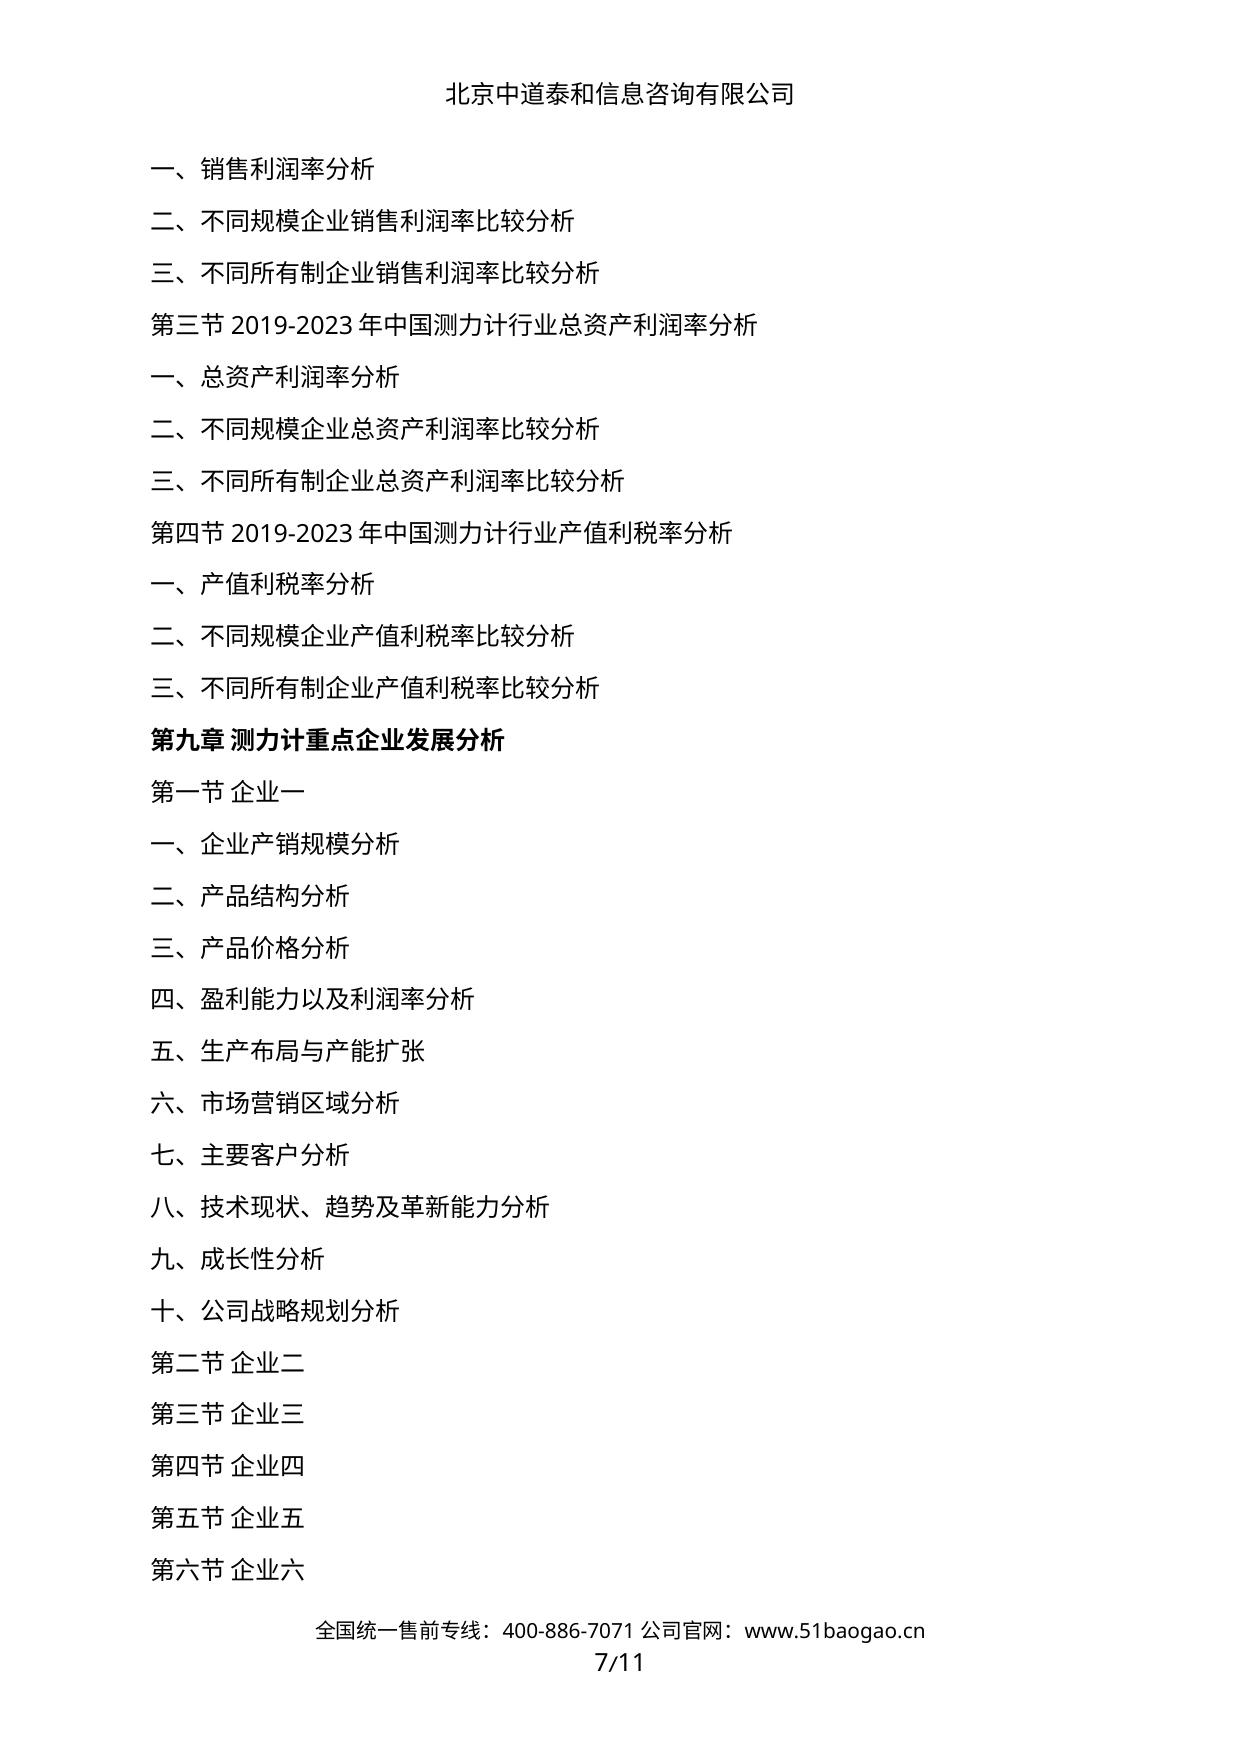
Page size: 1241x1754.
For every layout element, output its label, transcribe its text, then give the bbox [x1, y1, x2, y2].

text 一、企业产销规模分析 [150, 824, 1090, 861]
text 二、产品结构分析 [150, 876, 1090, 912]
text 第三节 企业三 [150, 1395, 1090, 1431]
text 第九章 测力计重点企业发展分析 [150, 721, 1090, 757]
text 七、主要客户分析 [150, 1136, 1090, 1172]
text 四、盈利能力以及利润率分析 [150, 980, 1090, 1016]
text 一、产值利税率分析 [150, 565, 1090, 601]
text 二、不同规模企业销售利润率比较分析 [150, 202, 1090, 238]
text 第六节 企业六 [150, 1551, 1090, 1587]
text 八、技术现状、趋势及革新能力分析 [150, 1187, 1090, 1224]
text 三、不同所有制企业产值利税率比较分析 [150, 669, 1090, 705]
text 第五节 企业五 [150, 1499, 1090, 1535]
text 二、不同规模企业总资产利润率比较分析 [150, 409, 1090, 446]
text 六、市场营销区域分析 [150, 1084, 1090, 1120]
text 第四节 企业四 [150, 1447, 1090, 1483]
text 第三节 2019-2023年中国测力计行业总资产利润率分析 [150, 306, 1090, 342]
text 三、不同所有制企业总资产利润率比较分析 [150, 461, 1090, 497]
text 三、产品价格分析 [150, 928, 1090, 964]
text 三、不同所有制企业销售利润率比较分析 [150, 254, 1090, 290]
text 第一节 企业一 [150, 772, 1090, 809]
text 九、成长性分析 [150, 1239, 1090, 1276]
text 十、公司战略规划分析 [150, 1291, 1090, 1327]
text 第四节 2019-2023年中国测力计行业产值利税率分析 [150, 513, 1090, 549]
text 五、生产布局与产能扩张 [150, 1032, 1090, 1068]
text 二、不同规模企业产值利税率比较分析 [150, 617, 1090, 653]
text 一、销售利润率分析 [150, 150, 1090, 186]
text 第二节 企业二 [150, 1343, 1090, 1379]
text 一、总资产利润率分析 [150, 357, 1090, 394]
